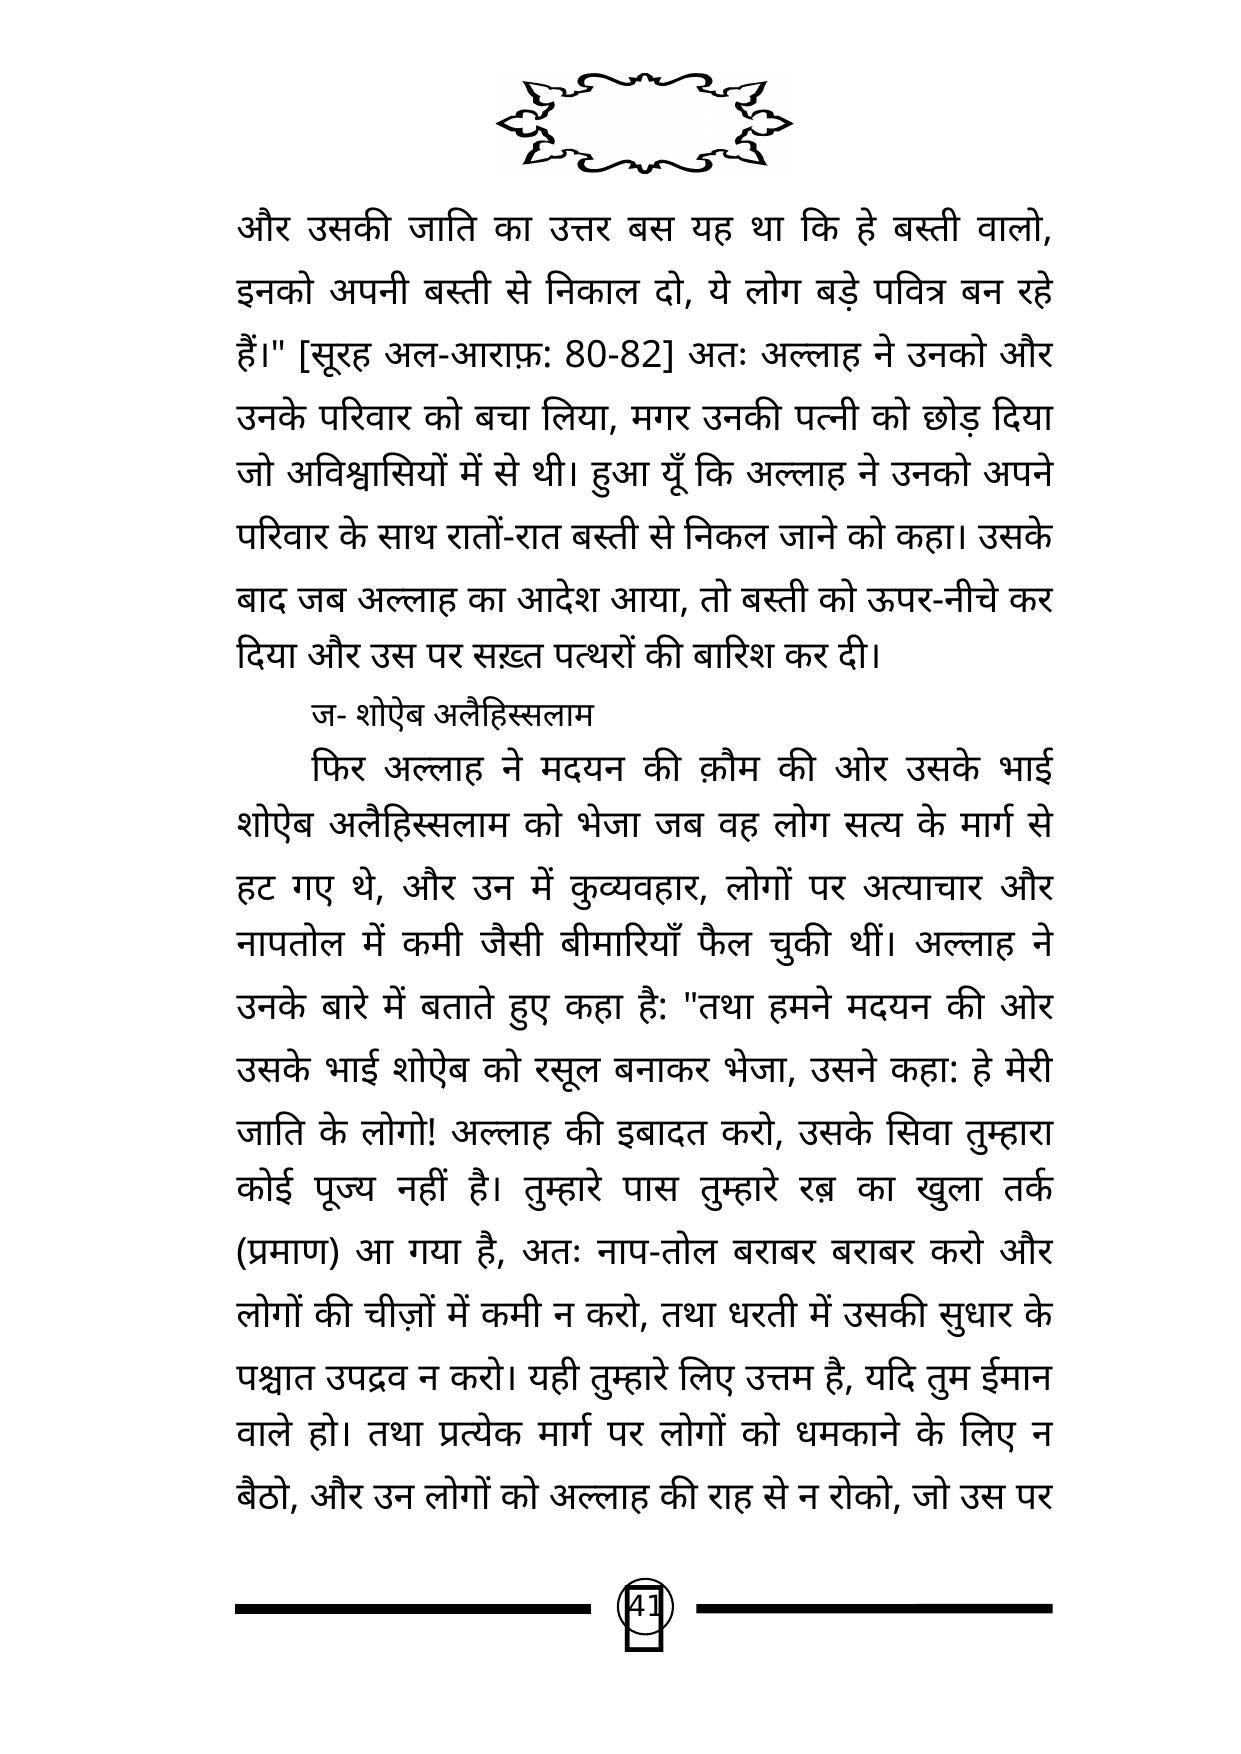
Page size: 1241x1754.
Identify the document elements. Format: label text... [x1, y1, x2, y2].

picture [495, 73, 794, 174]
subtitle ज- शोऐब अलैहिस्सलाम [236, 691, 1053, 740]
